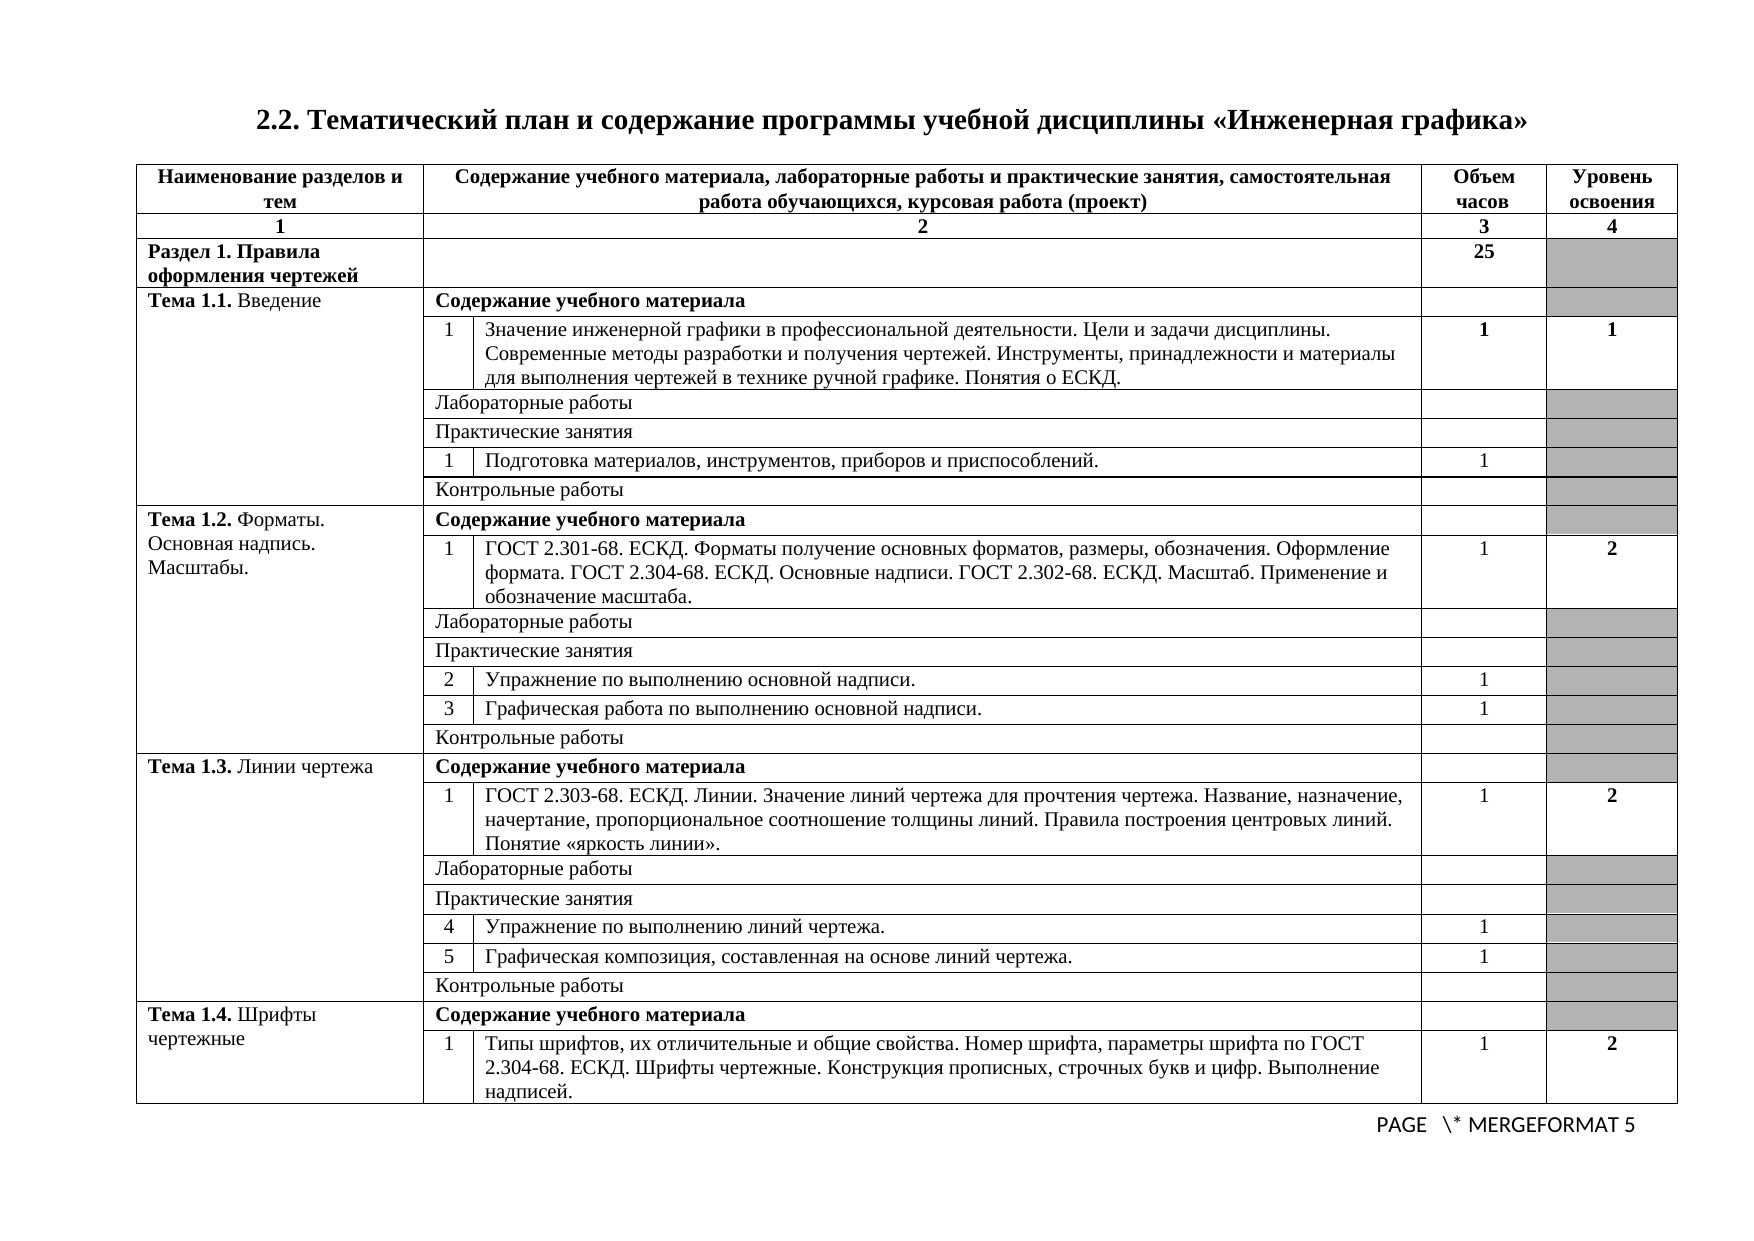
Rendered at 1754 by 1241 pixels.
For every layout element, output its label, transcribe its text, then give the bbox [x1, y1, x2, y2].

table_cell 1 [1422, 783, 1546, 855]
table_cell [1422, 1002, 1546, 1030]
table_cell [1422, 856, 1546, 884]
table_cell 2 [1547, 783, 1677, 855]
table_cell Упражнение по выполнению линий чертежа. [474, 915, 1421, 942]
table_cell [1547, 448, 1677, 476]
table_cell [1547, 239, 1677, 287]
table_cell [1422, 506, 1546, 534]
table_cell 2 [1547, 1031, 1677, 1103]
table_cell Контрольные работы [424, 973, 1421, 1001]
table_cell [1547, 696, 1677, 724]
table_header Объем часов [1422, 165, 1546, 213]
table_cell ГОСТ 2.301-68. ЕСКД. Форматы получение основных форматов, размеры, обозначения. Оформление формата. ГОСТ 2.304-68. ЕСКД. Основные надписи. ГОСТ 2.302-68. ЕСКД. Масштаб. Применение и обозначение масштаба. [474, 536, 1421, 608]
table_cell [1422, 973, 1546, 1001]
table_cell Раздел 1. Правила оформления чертежей [137, 239, 423, 287]
table_cell 1 [1422, 1031, 1546, 1103]
table_cell Содержание учебного материала [424, 1002, 1421, 1030]
table_cell Содержание учебного материала [424, 288, 1421, 316]
table_cell 1 [1422, 448, 1546, 476]
table_cell 1 [424, 317, 473, 389]
table_cell Практические занятия [424, 419, 1421, 447]
table_cell 1 [1422, 667, 1546, 695]
table_cell [1547, 725, 1677, 753]
table_cell Практические занятия [424, 638, 1421, 666]
table_cell [1547, 478, 1677, 505]
table_cell [1422, 725, 1546, 753]
table_cell Тема 1.4. Шрифты чертежные [137, 1002, 423, 1103]
table_cell Упражнение по выполнению основной надписи. [474, 667, 1421, 695]
table_cell [1547, 885, 1677, 913]
table_cell 4 [424, 915, 473, 942]
table_cell [1422, 609, 1546, 637]
table_cell [1422, 419, 1546, 447]
table_cell [1547, 419, 1677, 447]
table_header Уровень освоения [1547, 165, 1677, 213]
table_cell [1422, 288, 1546, 316]
table_cell Типы шрифтов, их отличительные и общие свойства. Номер шрифта, параметры шрифта по ГОСТ 2.304-68. ЕСКД. Шрифты чертежные. Конструкция прописных, строчных букв и цифр. Выполнение надписей. [474, 1031, 1421, 1103]
table_cell [424, 239, 1421, 287]
table_cell 4 [1547, 214, 1677, 238]
table_cell [1422, 638, 1546, 666]
table_cell Содержание учебного материала [424, 506, 1421, 534]
table_cell 3 [424, 696, 473, 724]
table_cell 2 [1547, 536, 1677, 608]
table_cell [1547, 973, 1677, 1001]
table_cell 1 [1422, 915, 1546, 942]
table_cell [1422, 390, 1546, 418]
table_cell 1 [424, 536, 473, 608]
table_cell [1422, 478, 1546, 505]
table_cell 1 [1547, 317, 1677, 389]
table_cell [1547, 638, 1677, 666]
table_cell Лабораторные работы [424, 609, 1421, 637]
table_cell Контрольные работы [424, 478, 1421, 505]
table_cell Лабораторные работы [424, 390, 1421, 418]
table_cell [1422, 885, 1546, 913]
table_cell [1547, 288, 1677, 316]
table_cell 1 [1422, 696, 1546, 724]
table_cell [1422, 754, 1546, 782]
table_cell Значение инженерной графики в профессиональной деятельности. Цели и задачи дисциплины. Современные методы разработки и получения чертежей. Инструменты, принадлежности и материалы для выполнения чертежей в технике ручной графике. Понятия о ЕСКД. [474, 317, 1421, 389]
table_cell [1547, 609, 1677, 637]
text 2.2. Тематический план и содержание программы учебной дисциплины «Инженерная графика» [148, 102, 1636, 135]
table_cell 2 [424, 667, 473, 695]
table_cell Лабораторные работы [424, 856, 1421, 884]
table_cell 1 [1422, 317, 1546, 389]
table_cell Графическая работа по выполнению основной надписи. [474, 696, 1421, 724]
table_cell 1 [1422, 944, 1546, 972]
table_cell 5 [424, 944, 473, 972]
table_header Наименование разделов и тем [137, 165, 423, 213]
table_cell [1547, 915, 1677, 942]
table_cell Тема 1.2. Форматы. Основная надпись. Масштабы. [137, 506, 423, 753]
table_cell 1 [137, 214, 423, 238]
table_cell Тема 1.3. Линии чертежа [137, 754, 423, 1001]
table_cell [1547, 506, 1677, 534]
table_cell 1 [424, 783, 473, 855]
table_cell [1547, 944, 1677, 972]
table_cell ГОСТ 2.303-68. ЕСКД. Линии. Значение линий чертежа для прочтения чертежа. Название, назначение, начертание, пропорциональное соотношение толщины линий. Правила построения центровых линий. Понятие «яркость линии». [474, 783, 1421, 855]
table_cell 1 [1422, 536, 1546, 608]
table_header Содержание учебного материала, лабораторные работы и практические занятия, самостоятельная работа обучающихся, курсовая работа (проект) [424, 165, 1421, 213]
table_cell Содержание учебного материала [424, 754, 1421, 782]
table_cell Графическая композиция, составленная на основе линий чертежа. [474, 944, 1421, 972]
table_cell [1547, 754, 1677, 782]
table_cell Подготовка материалов, инструментов, приборов и приспособлений. [474, 448, 1421, 476]
table_cell [1547, 856, 1677, 884]
table_cell [1547, 1002, 1677, 1030]
table_cell 1 [424, 448, 473, 476]
table_cell 1 [424, 1031, 473, 1103]
table_cell [1547, 667, 1677, 695]
table_cell Тема 1.1. Введение [137, 288, 423, 505]
table_cell [1547, 390, 1677, 418]
table_cell 2 [424, 214, 1421, 238]
table_cell 25 [1422, 239, 1546, 287]
table_cell Контрольные работы [424, 725, 1421, 753]
table_cell 3 [1422, 214, 1546, 238]
table_cell Практические занятия [424, 885, 1421, 913]
